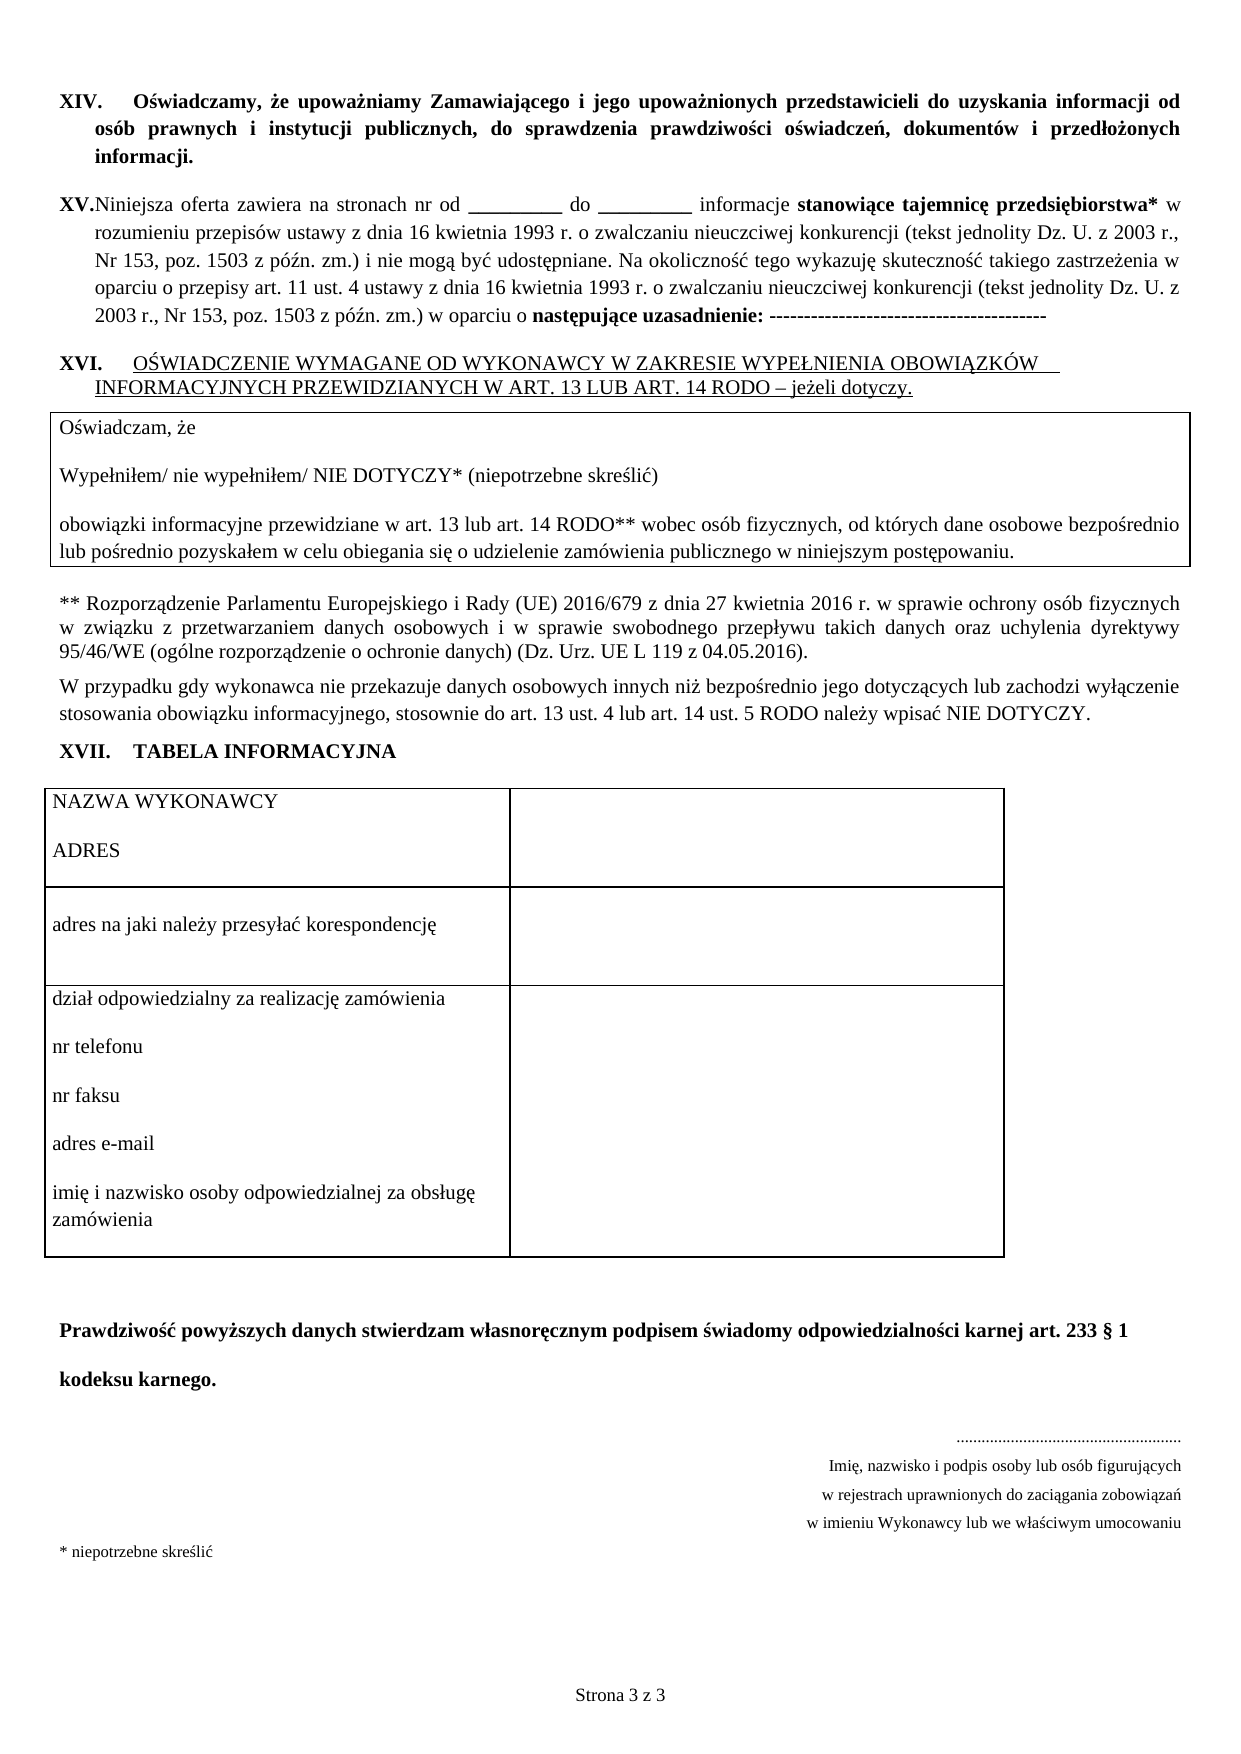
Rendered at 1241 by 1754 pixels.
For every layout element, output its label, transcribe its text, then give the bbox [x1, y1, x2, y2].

table_cell adres na jaki należy przesyłać korespondencję [46, 888, 509, 984]
text ** Rozporządzenie Parlamentu Europejskiego i Rady (UE) 2016/679 z dnia 27 kwietnia 2016 r. w sprawie ochrony osób fizycznych w związku z przetwarzaniem danych osobowych i w sprawie swobodnego przepływu takich danych oraz uchylenia dyrektywy 95/46/WE (ogólne rozporządzenie o ochronie danych) (Dz. Urz. UE L 119 z 04.05.2016). [59, 591, 1181, 663]
list OŚWIADCZENIE WYMAGANE OD WYKONAWCY W ZAKRESIE WYPEŁNIENIA OBOWIĄZKÓW INFORMACYJNYCH PRZEWIDZIANYCH W ART. 13 LUB ART. 14 RODO – jeżeli dotyczy. [59, 351, 1181, 399]
text Oświadczam, że [51, 413, 1189, 439]
list TABELA INFORMACYJNA [59, 739, 1181, 763]
list Oświadczamy, że upoważniamy Zamawiającego i jego upoważnionych przedstawicieli do uzyskania informacji od osób prawnych i instytucji publicznych, do sprawdzenia prawdziwości oświadczeń, dokumentów i przedłożonych informacji. [59, 89, 1181, 168]
text ...................................................... Imię, nazwisko i podpis osoby lub osób figurujących [59, 1427, 1181, 1475]
table_header [511, 789, 1003, 886]
text w rejestrach uprawnionych do zaciągania zobowiązań [59, 1484, 1181, 1504]
table_cell [511, 888, 1003, 984]
text obowiązki informacyjne przewidziane w art. 13 lub art. 14 RODO** wobec osób fizycznych, od których dane osobowe bezpośrednio lub pośrednio pozyskałem w celu obiegania się o udzielenie zamówienia publicznego w niniejszym postępowaniu. [51, 509, 1189, 566]
table_cell dział odpowiedzialny za realizację zamówienia nr telefonu nr faksu adres e-mail imię i nazwisko osoby odpowiedzialnej za obsługę zamówienia [46, 986, 509, 1256]
text W przypadku gdy wykonawca nie przekazuje danych osobowych innych niż bezpośrednio jego dotyczących lub zachodzi wyłączenie stosowania obowiązku informacyjnego, stosownie do art. 13 ust. 4 lub art. 14 ust. 5 RODO należy wpisać NIE DOTYCZY. [59, 673, 1181, 725]
text * niepotrzebne skreślić [59, 1542, 1181, 1561]
table_cell [511, 986, 1003, 1256]
list Niniejsza oferta zawiera na stronach nr od _________ do _________ informacje stanowiące tajemnicę przedsiębiorstwa* w rozumieniu przepisów ustawy z dnia 16 kwietnia 1993 r. o zwalczaniu nieuczciwej konkurencji (tekst jednolity Dz. U. z 2003 r., Nr 153, poz. 1503 z późn. zm.) i nie mogą być udostępniane. Na okoliczność tego wykazuję skuteczność takiego zastrzeżenia w oparciu o przepisy art. 11 ust. 4 ustawy z dnia 16 kwietnia 1993 r. o zwalczaniu nieuczciwej konkurencji (tekst jednolity Dz. U. z 2003 r., Nr 153, poz. 1503 z późn. zm.) w oparciu o następujące uzasadnienie: ---------------------------------------- [59, 192, 1181, 327]
text Prawdziwość powyższych danych stwierdzam własnoręcznym podpisem świadomy odpowiedzialności karnej art. 233 § 1 kodeksu karnego. [59, 1318, 1181, 1391]
text w imieniu Wykonawcy lub we właściwym umocowaniu [59, 1513, 1181, 1532]
table_header NAZWA WYKONAWCY ADRES [46, 789, 509, 886]
text Wypełniłem/ nie wypełniłem/ NIE DOTYCZY* (niepotrzebne skreślić) [51, 460, 1189, 487]
